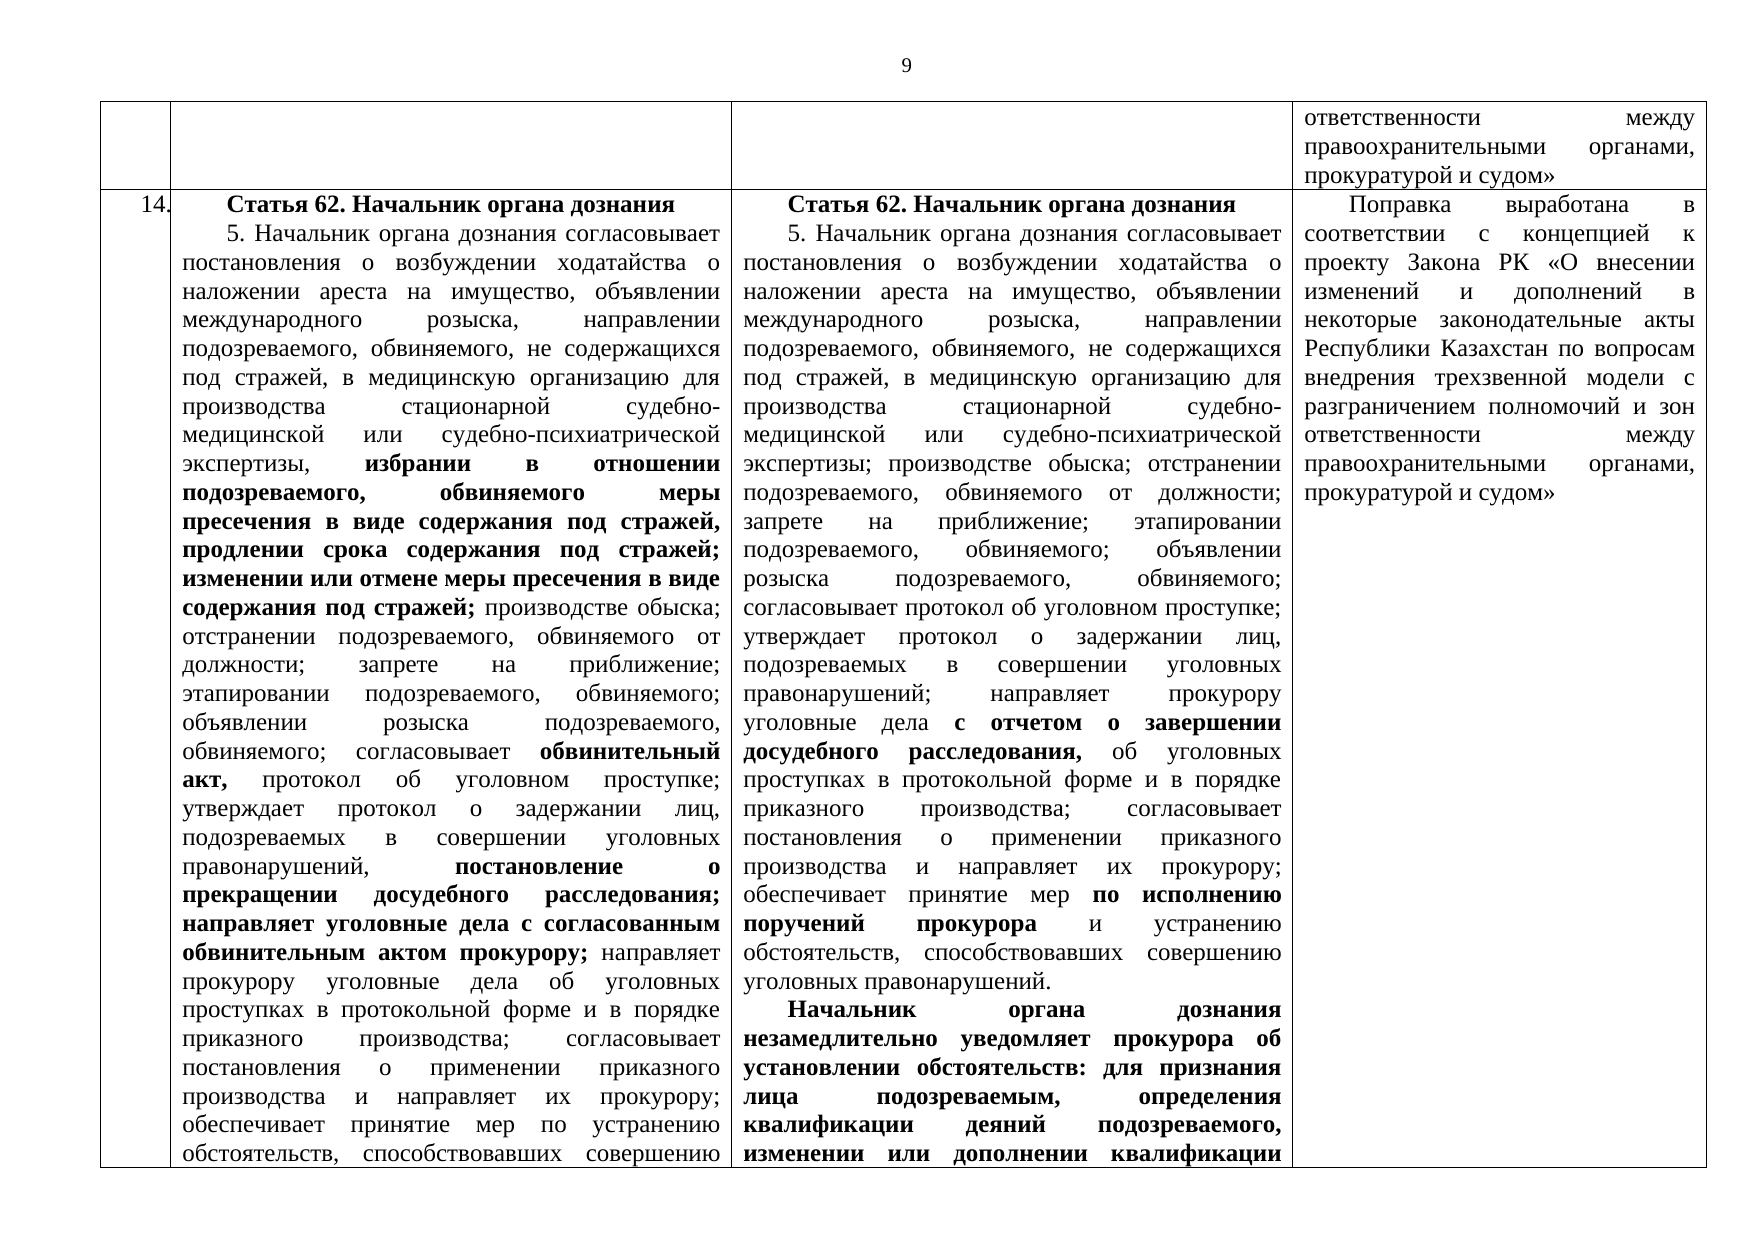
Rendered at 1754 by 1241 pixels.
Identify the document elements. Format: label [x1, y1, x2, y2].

table_cell [732, 190, 1292, 1167]
table_cell [1293, 102, 1706, 188]
table_cell [1293, 190, 1706, 1167]
table_cell [171, 102, 731, 188]
table_cell [732, 102, 1292, 188]
table_cell [101, 102, 170, 188]
table_cell [101, 190, 170, 1167]
table_cell [171, 190, 731, 1167]
